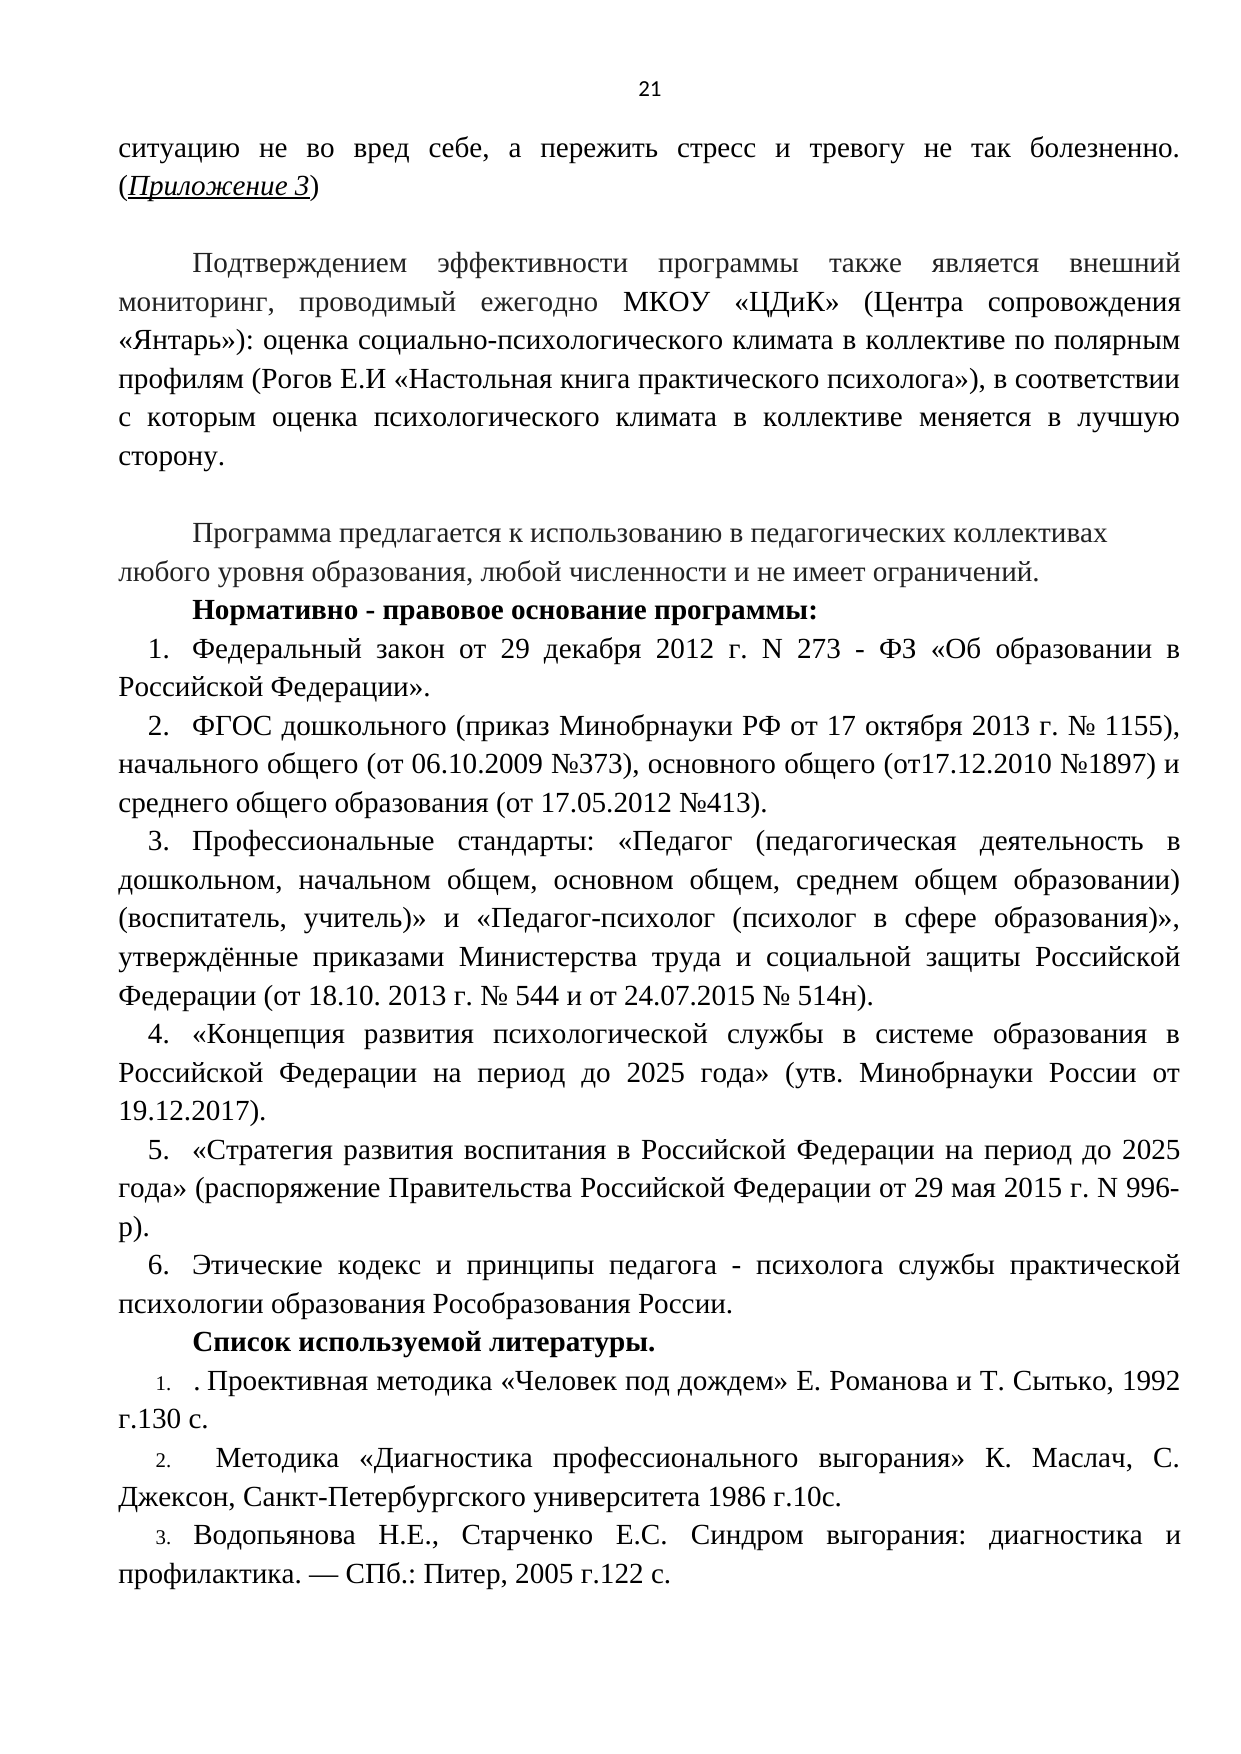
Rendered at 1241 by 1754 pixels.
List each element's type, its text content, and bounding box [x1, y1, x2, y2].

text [118, 130, 1181, 202]
text Нормативно - правовое основание программы: [118, 592, 1181, 626]
text Список используемой литературы. [118, 1324, 1181, 1358]
text Программа предлагается к использованию в педагогических коллективах любого уровня образования, любой численности и не имеет ограничений. [118, 515, 1181, 587]
list Этические кодекс и принципы педагога - психолога службы практической психологии образования Рособразования России. [118, 1247, 1181, 1319]
list Методика «Диагностика профессионального выгорания» К. Маслач, С. Джексон, Санкт-Петербургского университета 1986 г.10с. [118, 1440, 1181, 1512]
list Федеральный закон от 29 декабря 2012 г. N 273 - ФЗ «Об образовании в Российской Федерации». [118, 631, 1181, 703]
list «Концепция развития психологической службы в системе образования в Российской Федерации на период до 2025 года» (утв. Минобрнауки России от 19.12.2017). [118, 1016, 1181, 1127]
list Водопьянова Н.Е., Старченко Е.С. Синдром выгорания: диагностика и профилактика. — СПб.: Питер, 2005 г.122 с. [118, 1517, 1181, 1589]
text Подтверждением эффективности программы также является внешний мониторинг, проводимый ежегодно МКОУ «ЦДиК» (Центра сопровождения «Янтарь»): оценка социально-психологического климата в коллективе по полярным профилям (Рогов Е.И «Настольная книга практического психолога»), в соответствии с которым оценка психологического климата в коллективе меняется в лучшую сторону. [118, 245, 1181, 472]
list . Проективная методика «Человек под дождем» Е. Романова и Т. Сытько, 1992 г.130 с. [118, 1363, 1181, 1435]
list ФГОС дошкольного (приказ Минобрнауки РФ от 17 октября 2013 г. № 1155), начального общего (от 06.10.2009 №373), основного общего (от17.12.2010 №1897) и среднего общего образования (от 17.05.2012 №413). [118, 708, 1181, 818]
list «Стратегия развития воспитания в Российской Федерации на период до 2025 года» (распоряжение Правительства Российской Федерации от 29 мая 2015 г. N 996-р). [118, 1132, 1181, 1242]
list Профессиональные стандарты: «Педагог (педагогическая деятельность в дошкольном, начальном общем, основном общем, среднем общем образовании) (воспитатель, учитель)» и «Педагог-психолог (психолог в сфере образования)», утверждённые приказами Министерства труда и социальной защиты Российской Федерации (от 18.10. 2013 г. № 544 и от 24.07.2015 № 514н). [118, 823, 1181, 1011]
